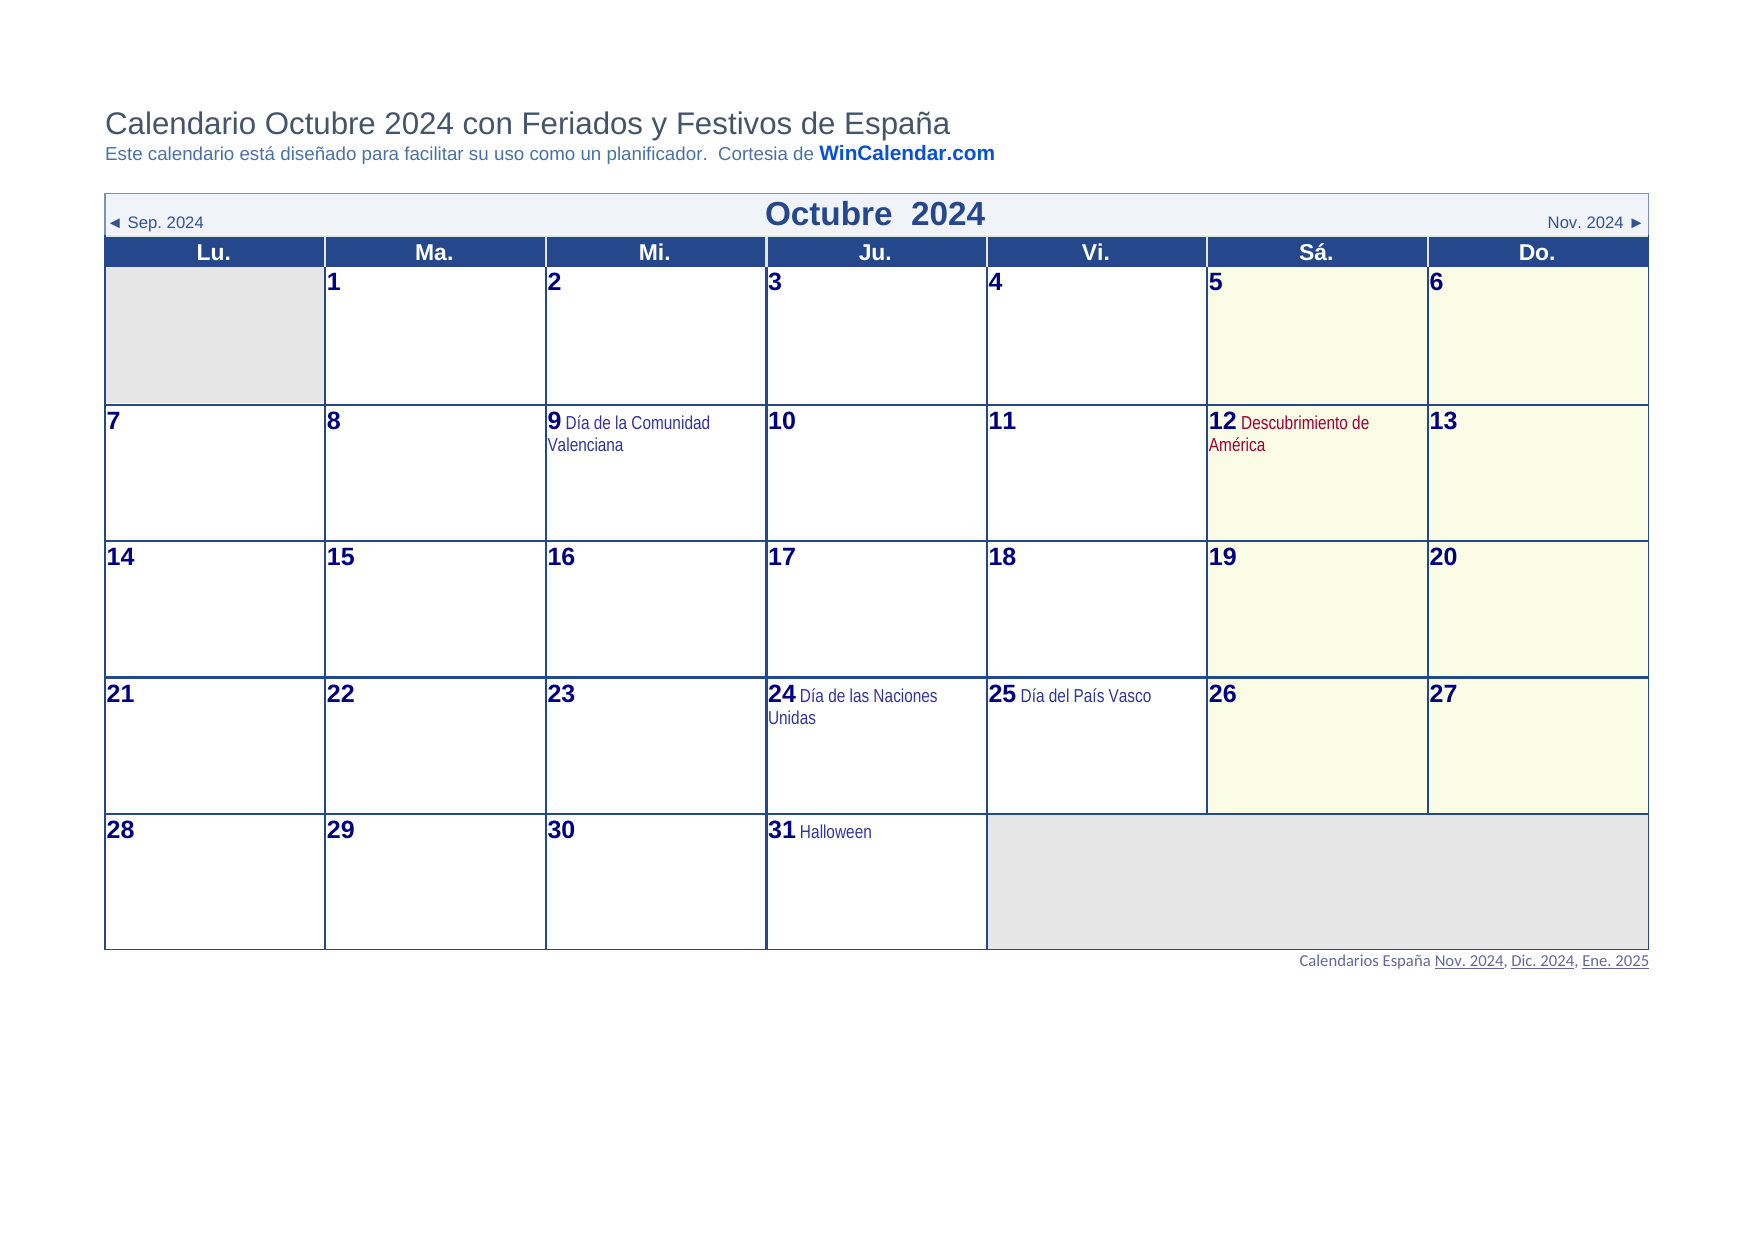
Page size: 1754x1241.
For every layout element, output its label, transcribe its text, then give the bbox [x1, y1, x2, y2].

table_cell 3 [768, 267, 986, 403]
table_cell 6 [1429, 267, 1648, 403]
table_cell 19 [1208, 542, 1427, 676]
table_cell 9 Día de la Comunidad Valenciana [547, 406, 765, 540]
table_cell 14 [106, 542, 324, 676]
table_cell 18 [988, 542, 1206, 676]
table_cell 13 [1429, 406, 1648, 540]
table_cell 12 Descubrimiento de América [1208, 406, 1427, 540]
table_cell [988, 815, 1648, 949]
table_cell 2 [547, 267, 765, 403]
table_cell 24 Día de las Naciones Unidas [768, 679, 986, 813]
table_cell 10 [768, 406, 986, 540]
table_cell 26 [1208, 679, 1427, 813]
table_cell 15 [326, 542, 545, 676]
table_cell 17 [768, 542, 986, 676]
table_cell 28 [106, 815, 324, 949]
table_cell Vi. [988, 237, 1206, 267]
table_cell 25 Día del País Vasco [988, 679, 1206, 813]
table_cell Mi. [547, 237, 765, 267]
table_header Octubre 2024 [325, 194, 1428, 234]
table_cell 5 [1208, 267, 1427, 403]
table_cell 27 [1429, 679, 1648, 813]
table_cell 4 [988, 267, 1206, 403]
table_cell Ju. [768, 237, 986, 267]
table_cell [106, 267, 324, 403]
table_cell 30 [547, 815, 765, 949]
table_cell 8 [326, 406, 545, 540]
table_cell 7 [106, 406, 324, 540]
table_header Nov. 2024 ► [1428, 194, 1648, 234]
table_cell 21 [106, 679, 324, 813]
table_cell 23 [547, 679, 765, 813]
text Calendarios España Nov. 2024, Dic. 2024, Ene. 2025 [105, 950, 1649, 971]
table_cell Ma. [326, 237, 545, 267]
table_header ◄ Sep. 2024 [106, 194, 325, 234]
table_cell 1 [326, 267, 545, 403]
text Calendario Octubre 2024 con Feriados y Festivos de España Este calendario está diseñado para facilitar su uso como un planificador. Cortesia de WinCalendar.com [105, 105, 1649, 193]
table_cell 29 [326, 815, 545, 949]
table_cell Do. [1429, 237, 1648, 267]
table_cell 11 [988, 406, 1206, 540]
table_cell Lu. [106, 237, 324, 267]
table_cell 16 [547, 542, 765, 676]
table_cell Sá. [1208, 237, 1427, 267]
table_cell 31 Halloween [768, 815, 986, 949]
table_cell 20 [1429, 542, 1648, 676]
table_cell 22 [326, 679, 545, 813]
